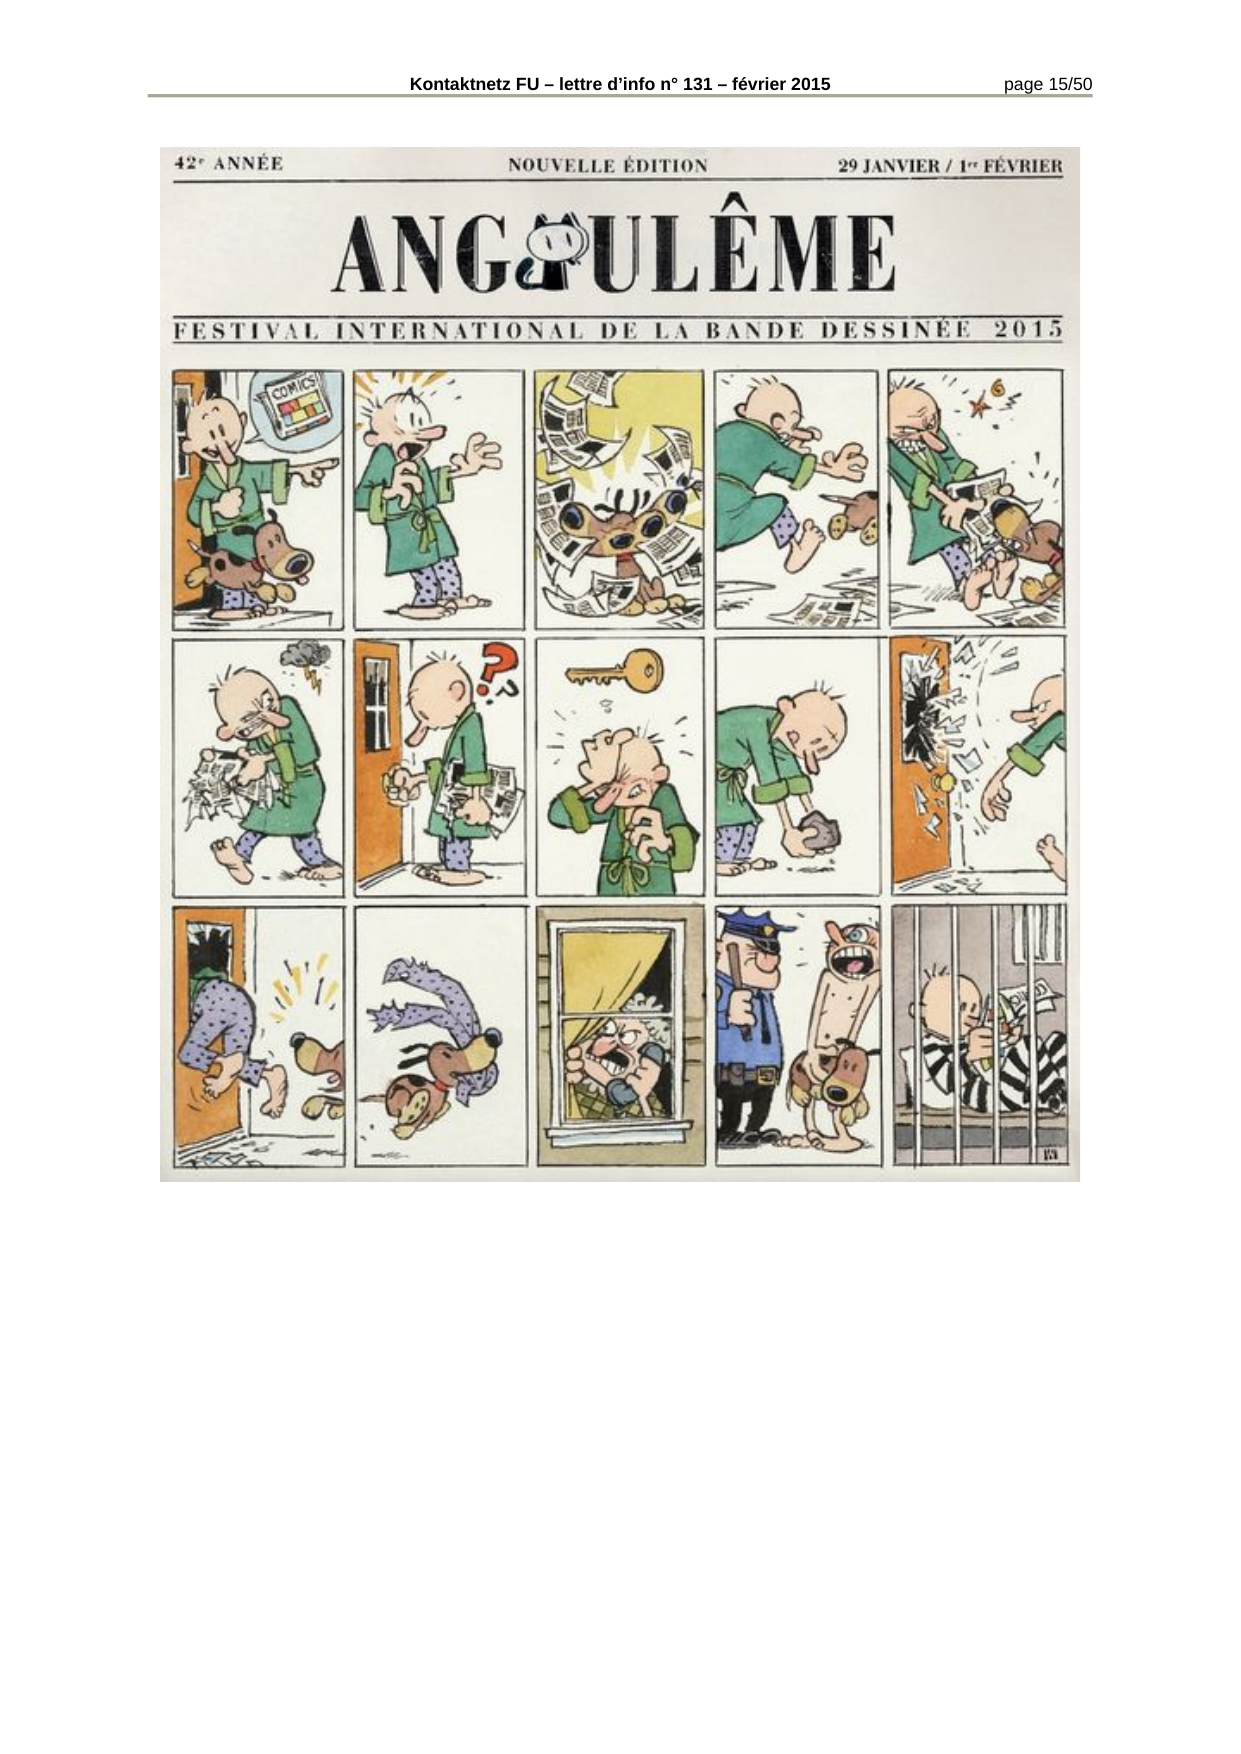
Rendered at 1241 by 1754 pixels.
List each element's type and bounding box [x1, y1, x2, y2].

picture [160, 147, 1081, 1182]
